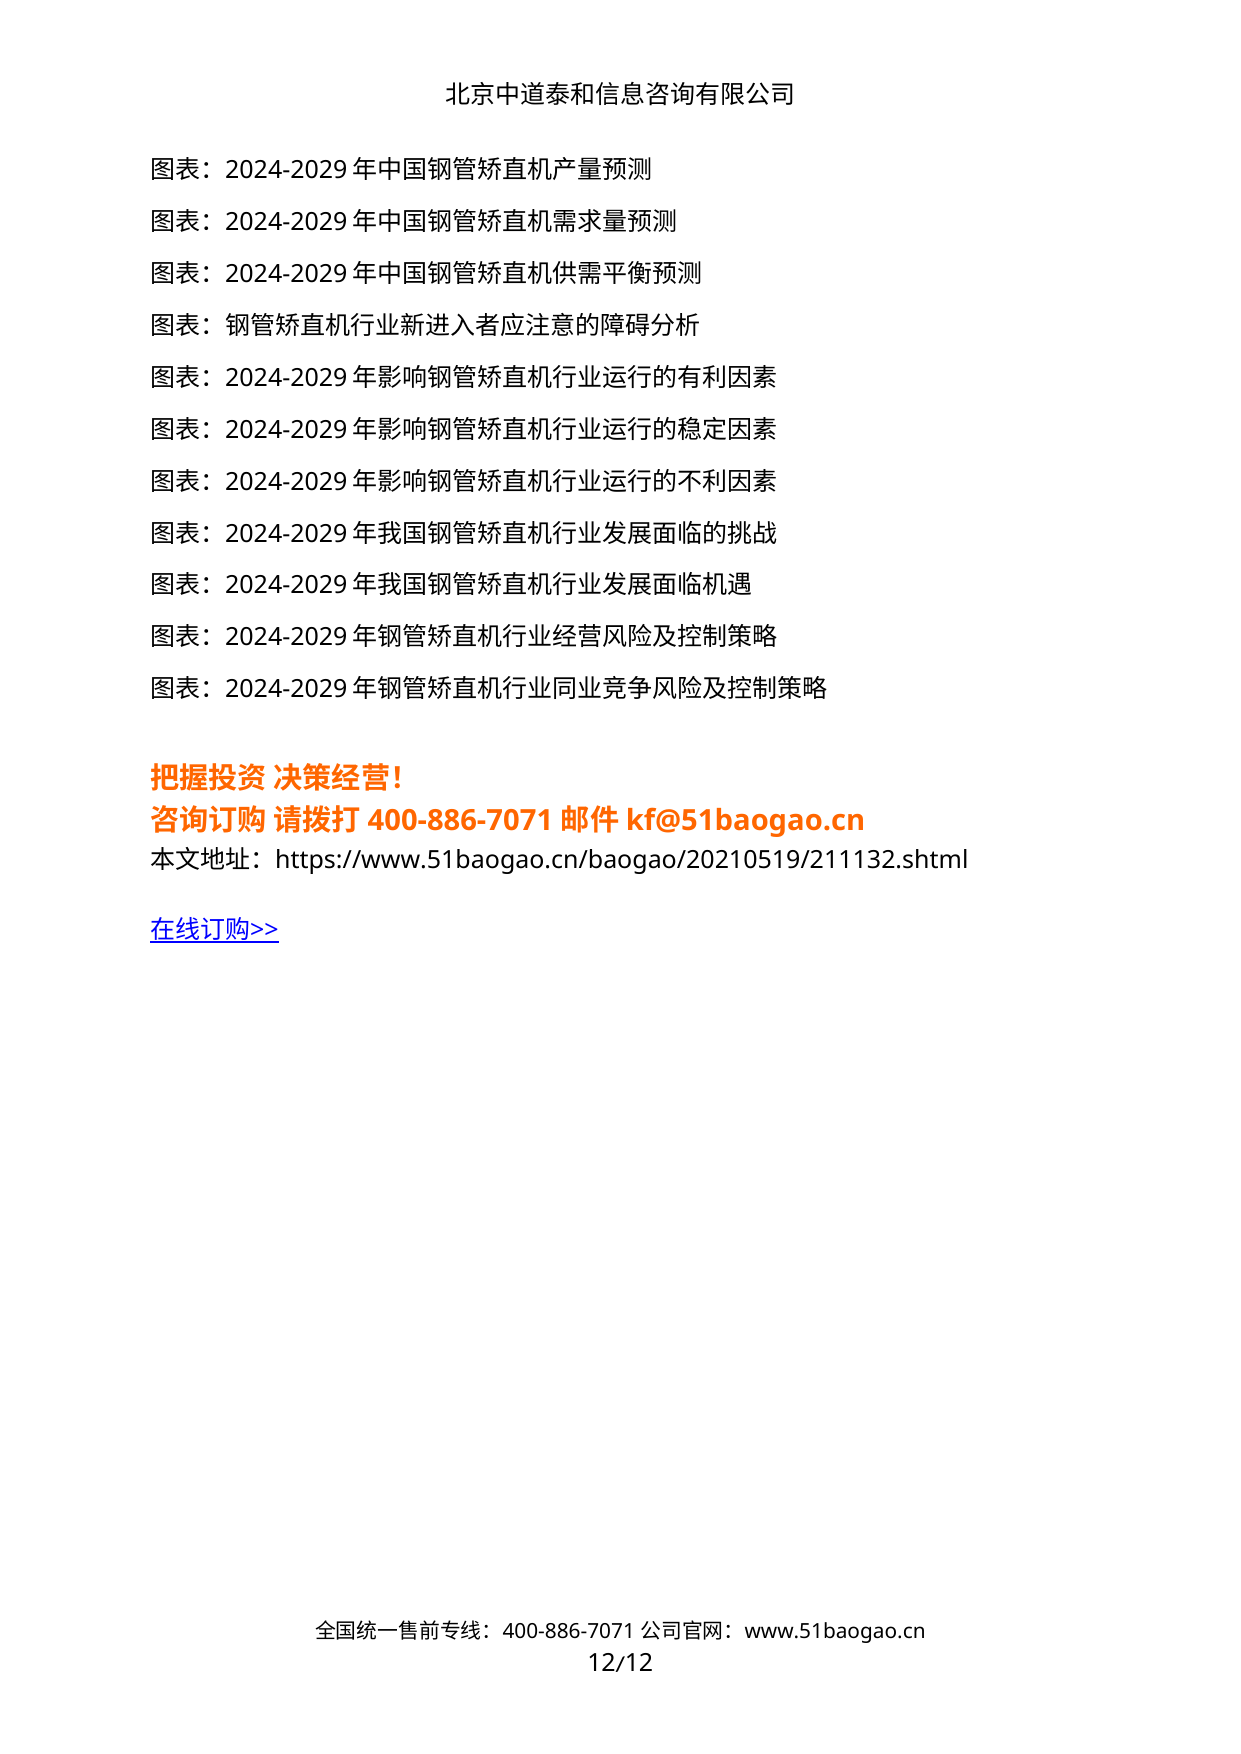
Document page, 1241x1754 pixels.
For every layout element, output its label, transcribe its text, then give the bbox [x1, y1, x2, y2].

text 图表：2024-2029年我国钢管矫直机行业发展面临的挑战 [150, 513, 1090, 549]
text 图表：2024-2029年中国钢管矫直机产量预测 [150, 150, 1090, 186]
text 图表：2024-2029年影响钢管矫直机行业运行的不利因素 [150, 461, 1090, 497]
text 图表：2024-2029年中国钢管矫直机供需平衡预测 [150, 254, 1090, 290]
text 在线订购>> [150, 876, 1090, 946]
text 把握投资 决策经营！咨询订购 请拨打 400-886-7071 邮件 kf@51baogao.cn本文地址：https://www.51baogao.cn/baogao/20210519/211132.shtml [150, 721, 1090, 876]
text 图表：2024-2029年影响钢管矫直机行业运行的有利因素 [150, 357, 1090, 394]
text 图表：2024-2029年钢管矫直机行业经营风险及控制策略 [150, 617, 1090, 653]
text 图表：2024-2029年影响钢管矫直机行业运行的稳定因素 [150, 409, 1090, 446]
text 图表：2024-2029年钢管矫直机行业同业竞争风险及控制策略 [150, 669, 1090, 705]
text 图表：2024-2029年我国钢管矫直机行业发展面临机遇 [150, 565, 1090, 601]
text 图表：钢管矫直机行业新进入者应注意的障碍分析 [150, 306, 1090, 342]
text 图表：2024-2029年中国钢管矫直机需求量预测 [150, 202, 1090, 238]
